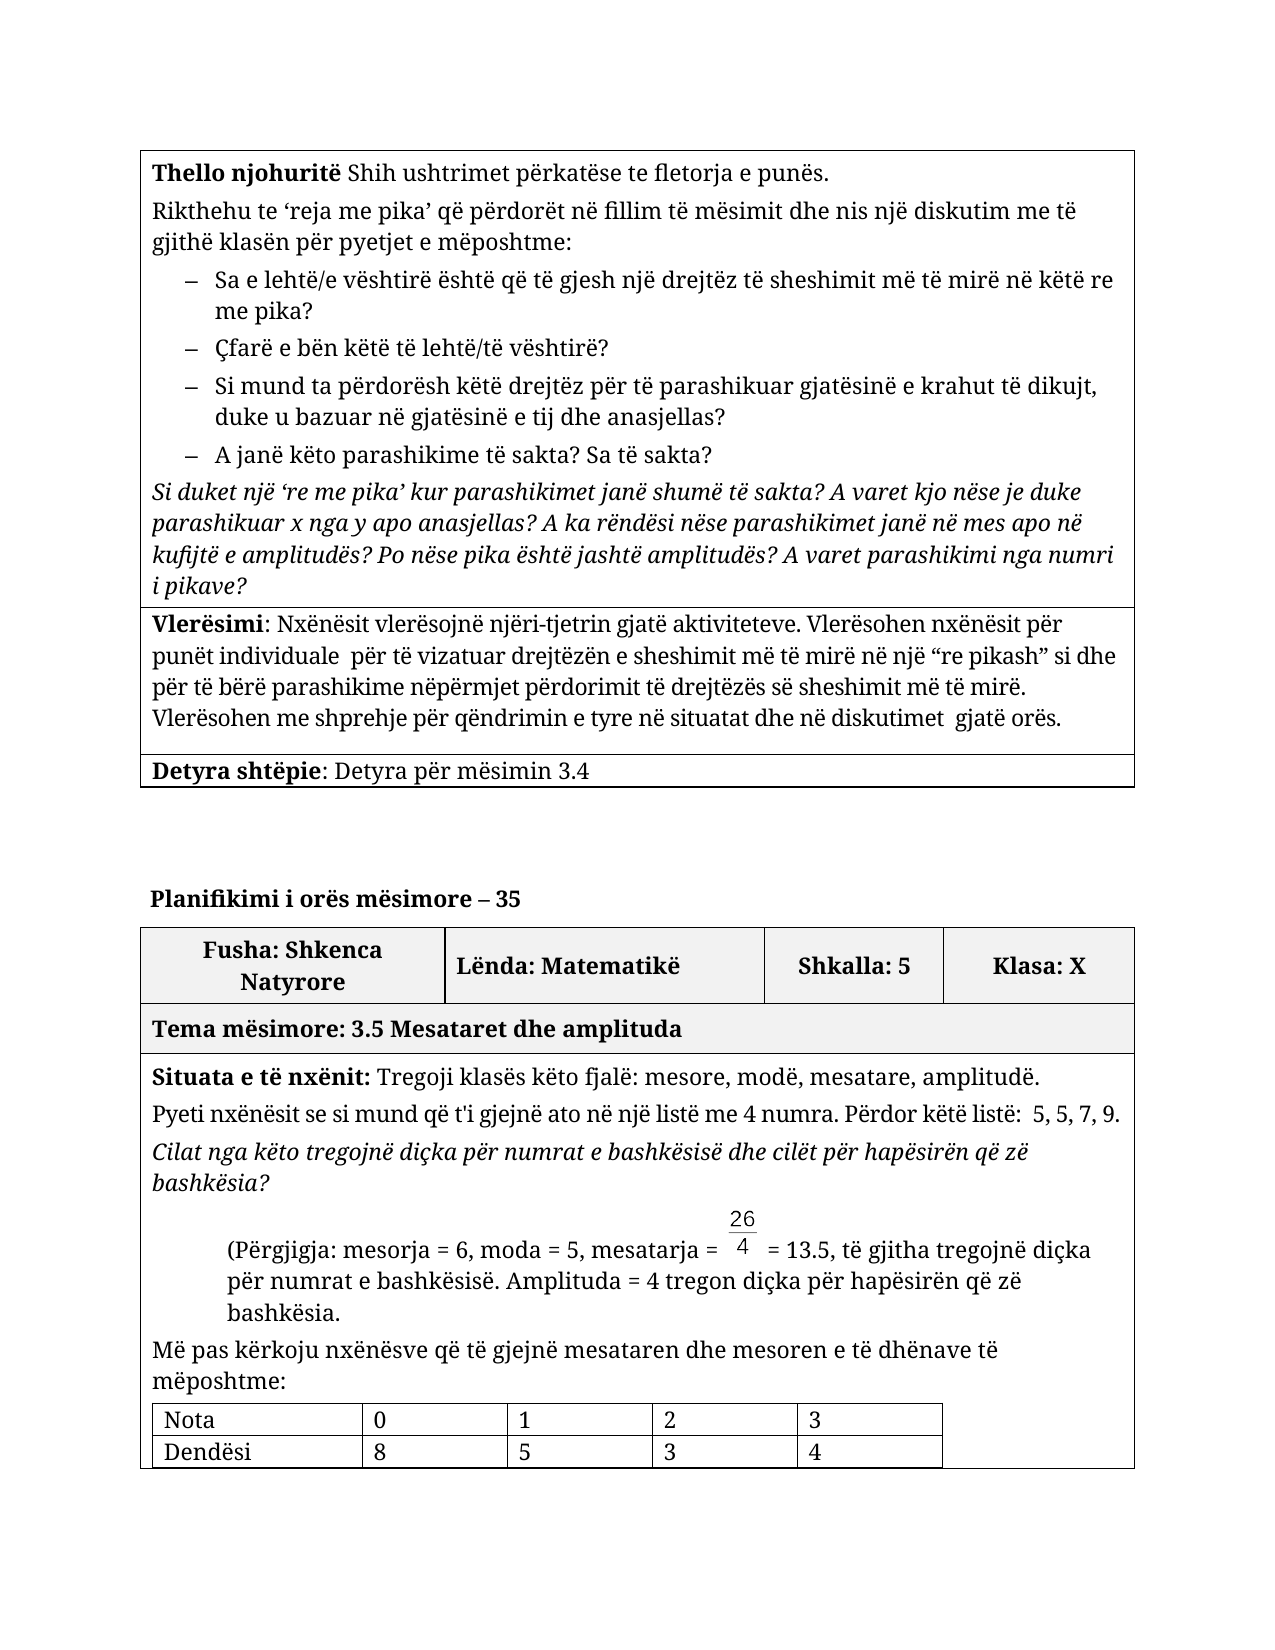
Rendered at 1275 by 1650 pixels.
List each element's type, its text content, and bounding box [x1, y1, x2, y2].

table_cell Vlerësimi: Nxënësit vlerësojnë njëri-tjetrin gjatë aktiviteteve. Vlerësohen nxënësit për punët individuale për të vizatuar drejtëzën e sheshimit më të mirë në një “re pikash” si dhe për të bërë parashikime nëpërmjet përdorimit të drejtëzës së sheshimit më të mirë. Vlerësohen me shprehje për qëndrimin e tyre në situatat dhe në diskutimet gjatë orës. [141, 608, 1134, 754]
table_cell Detyra shtëpie: Detyra për mësimin 3.4 [141, 755, 1134, 786]
table_header Shkalla: 5 [765, 928, 943, 1003]
table_header Klasa: X [944, 928, 1134, 1003]
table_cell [141, 151, 1134, 607]
table_header Fusha: Shkenca Natyrore [141, 928, 444, 1003]
table_header Lënda: Matematikë [446, 928, 764, 1003]
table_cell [141, 1054, 1134, 1468]
text Planifikimi i orës mësimore – 35 [150, 883, 1125, 914]
table_cell Tema mësimore: 3.5 Mesataret dhe amplituda [141, 1004, 1134, 1053]
